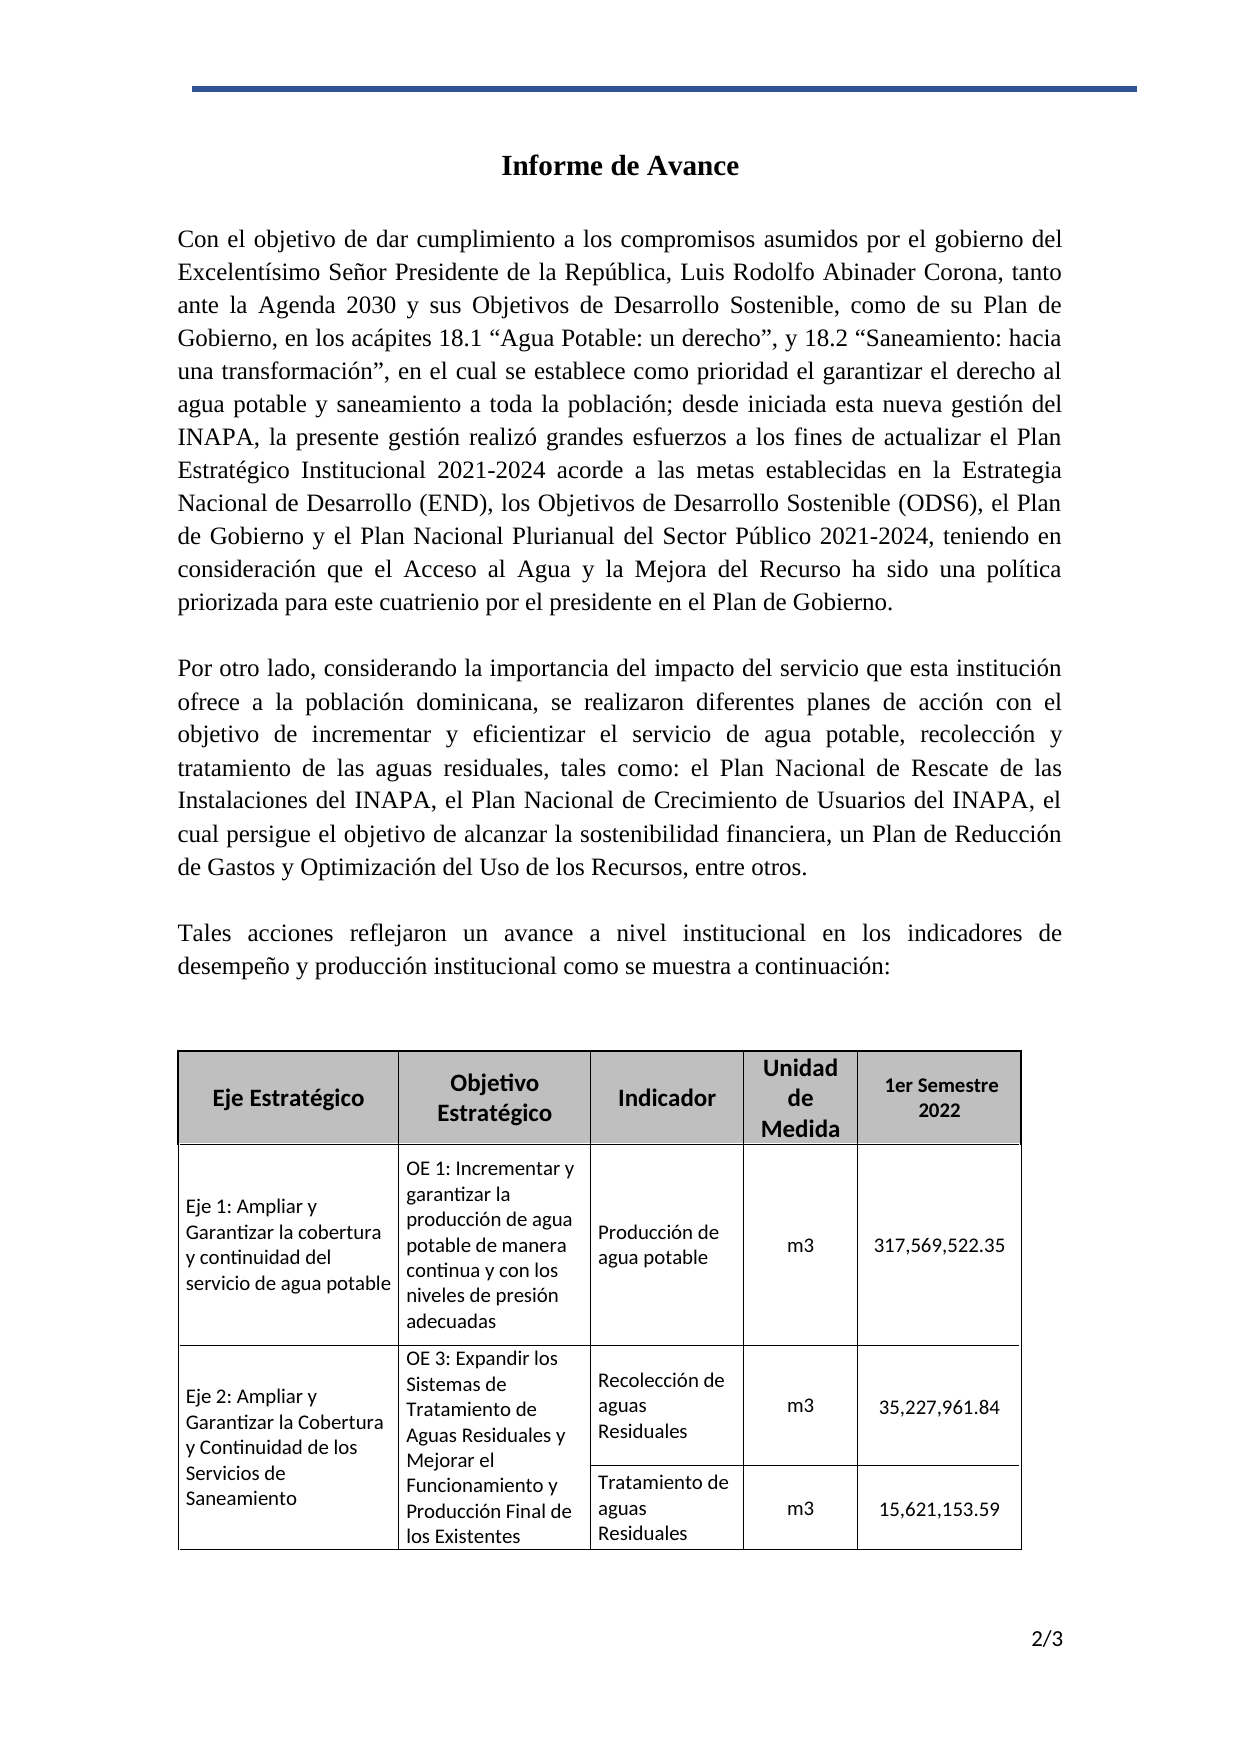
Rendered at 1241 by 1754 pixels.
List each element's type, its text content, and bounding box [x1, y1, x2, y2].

table_cell 317,569,522.35 [858, 1144, 1021, 1344]
table_cell Eje 1: Ampliar y Garantizar la cobertura y continuidad del servicio de agua potable [179, 1145, 398, 1344]
text Tales acciones reflejaron un avance a nivel institucional en los indicadores de desempeño y producción institucional como se muestra a continuación: [177, 918, 1063, 979]
table_cell OE 1: Incrementar y garantizar la producción de agua potable de manera continua y con los niveles de presión adecuadas [399, 1145, 590, 1344]
table_header Indicador [591, 1052, 743, 1143]
table_header Objetivo Estratégico [399, 1052, 590, 1143]
table_cell m3 [744, 1466, 857, 1549]
table_header Unidad de Medida [744, 1052, 857, 1143]
table_header Eje Estratégico [179, 1052, 398, 1143]
text Por otro lado, considerando la importancia del impacto del servicio que esta institución ofrece a la población dominicana, se realizaron diferentes planes de acción con el objetivo de incrementar y eficientizar el servicio de agua potable, recolección y tratamiento de las aguas residuales, tales como: el Plan Nacional de Rescate de las Instalaciones del INAPA, el Plan Nacional de Crecimiento de Usuarios del INAPA, el cual persigue el objetivo de alcanzar la sostenibilidad financiera, un Plan de Reducción de Gastos y Optimización del Uso de los Recursos, entre otros. [177, 653, 1063, 880]
text Con el objetivo de dar cumplimiento a los compromisos asumidos por el gobierno del Excelentísimo Señor Presidente de la República, Luis Rodolfo Abinader Corona, tanto ante la Agenda 2030 y sus Objetivos de Desarrollo Sostenible, como de su Plan de Gobierno, en los acápites 18.1 “Agua Potable: un derecho”, y 18.2 “Saneamiento: hacia una transformación”, en el cual se establece como prioridad el garantizar el derecho al agua potable y saneamiento a toda la población; desde iniciada esta nueva gestión del INAPA, la presente gestión realizó grandes esfuerzos a los fines de actualizar el Plan Estratégico Institucional 2021-2024 acorde a las metas establecidas en la Estrategia Nacional de Desarrollo (END), los Objetivos de Desarrollo Sostenible (ODS6), el Plan de Gobierno y el Plan Nacional Plurianual del Sector Público 2021-2024, teniendo en consideración que el Acceso al Agua y la Mejora del Recurso ha sido una política priorizada para este cuatrienio por el presidente en el Plan de Gobierno. [177, 224, 1063, 616]
table_cell Producción de agua potable [591, 1145, 743, 1344]
table_cell Tratamiento de aguas Residuales [591, 1466, 743, 1549]
table_cell 35,227,961.84 [858, 1345, 1021, 1465]
table_cell OE 3: Expandir los Sistemas de Tratamiento de Aguas Residuales y Mejorar el Funcionamiento y Producción Final de los Existentes [399, 1346, 590, 1549]
table_cell 15,621,153.59 [858, 1465, 1021, 1549]
table_cell Recolección de aguas Residuales [591, 1346, 743, 1465]
table_cell Eje 2: Ampliar y Garantizar la Cobertura y Continuidad de los Servicios de Saneamiento [179, 1346, 398, 1549]
table_header 1er Semestre 2022 [858, 1052, 1020, 1143]
text Informe de Avance [177, 148, 1063, 181]
table_cell m3 [744, 1346, 857, 1465]
table_cell m3 [744, 1145, 857, 1344]
